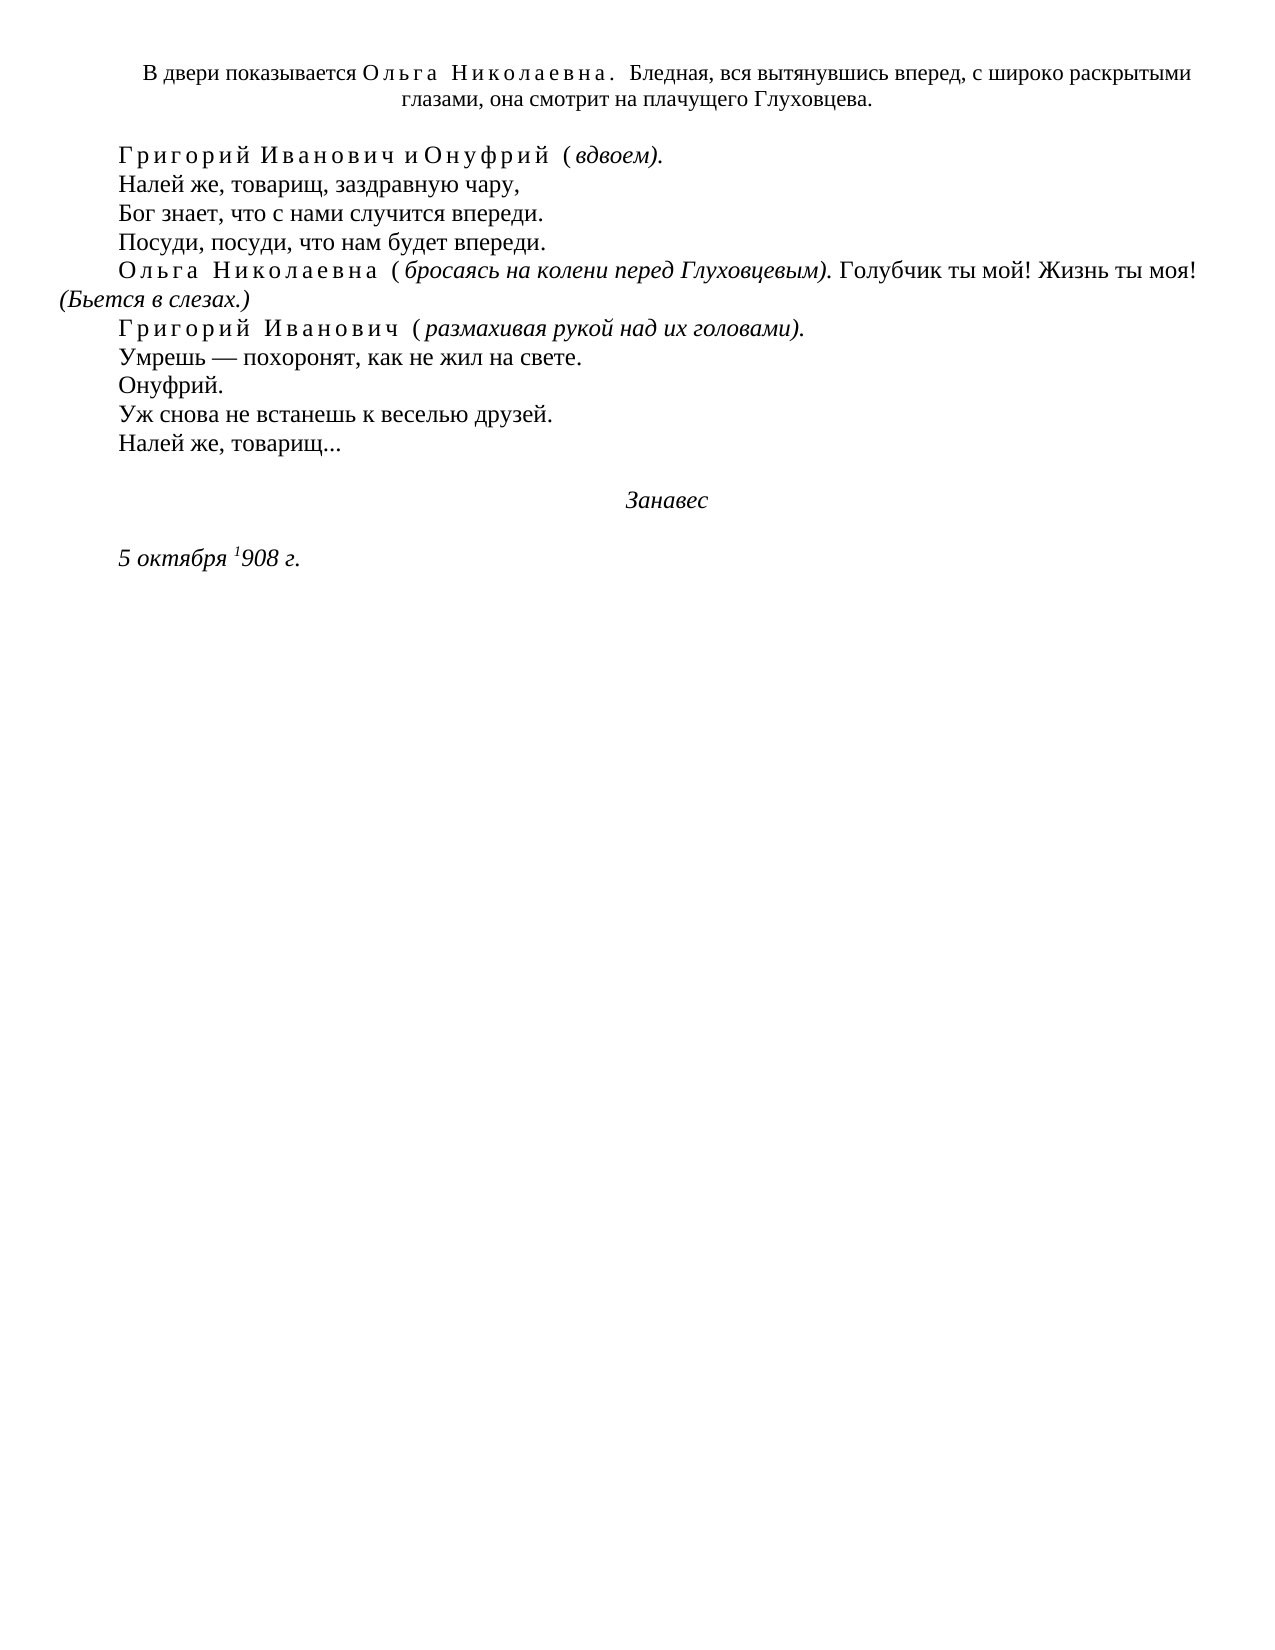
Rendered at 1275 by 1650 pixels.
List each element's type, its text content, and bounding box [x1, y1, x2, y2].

text Умрешь — похоронят, как не жил на свете. [59, 342, 1216, 371]
text Онуфрий. [59, 371, 1216, 399]
text Занавес [59, 486, 1216, 514]
text Налей же, товарищ, заздравную чару, [59, 169, 1216, 198]
text Григорий Иванович и Онуфрий (вдвоем). [59, 141, 1216, 169]
text Налей же, товарищ... [59, 428, 1216, 457]
text В двери показывается Ольга Николаевна. Бледная, вся вытянувшись вперед, с широко раскрытыми глазами, она смотрит на плачущего Глуховцева. [59, 59, 1216, 112]
text Бог знает, что с нами случится впереди. [59, 198, 1216, 227]
text Ольга Николаевна (бросаясь на колени перед Глуховцевым). Голубчик ты мой! Жизнь ты моя! (Бьется в слезах.) [59, 256, 1216, 313]
text Посуди, посуди, что нам будет впереди. [59, 227, 1216, 256]
text 5 октября 1908 г. [59, 543, 1216, 572]
text Уж снова не встанешь к веселью друзей. [59, 399, 1216, 428]
text Григорий Иванович (размахивая рукой над их головами). [59, 313, 1216, 342]
